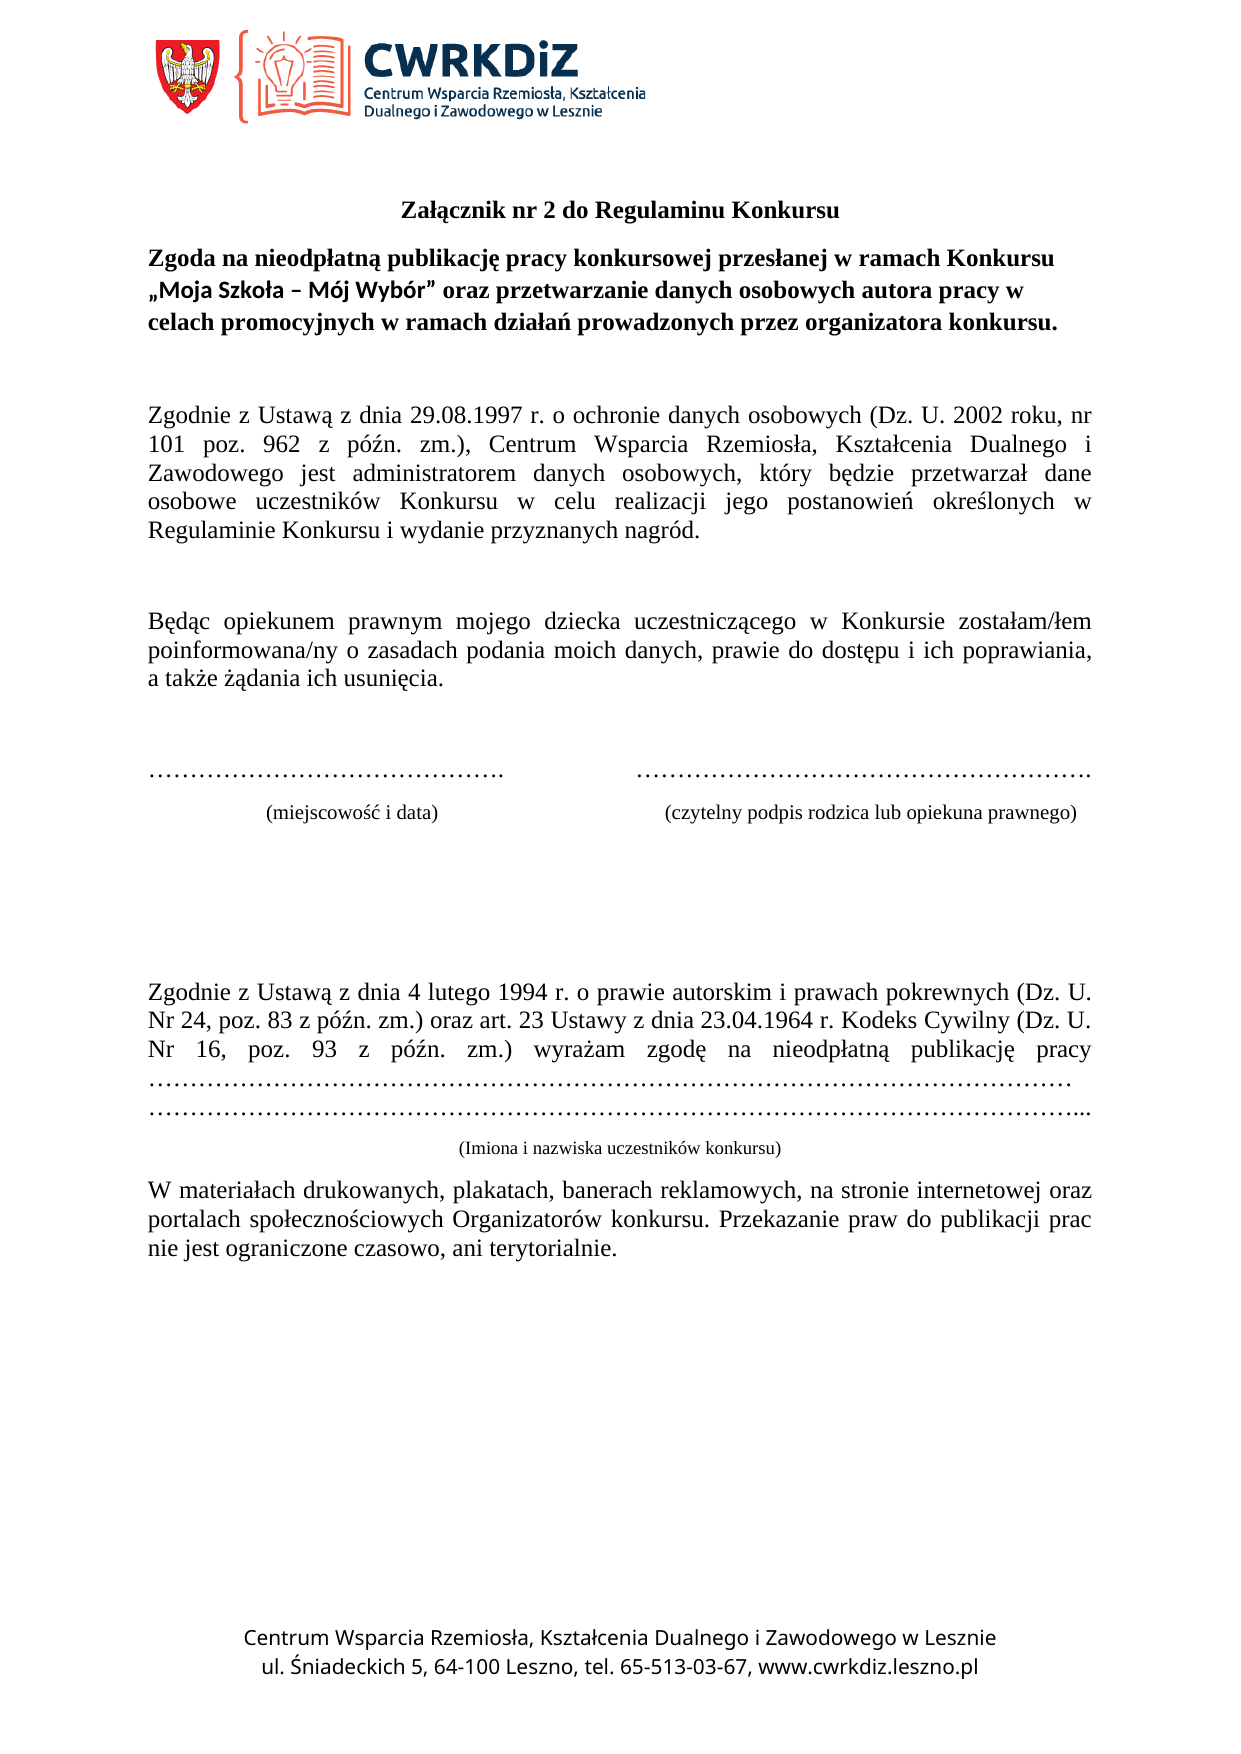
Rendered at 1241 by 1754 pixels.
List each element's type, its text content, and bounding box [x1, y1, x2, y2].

text Zgodnie z Ustawą z dnia 4 lutego 1994 r. o prawie autorskim i prawach pokrewnych (Dz. U. Nr 24, poz. 83 z późn. zm.) oraz art. 23 Ustawy z dnia 23.04.1964 r. Kodeks Cywilny (Dz. U. Nr 16, poz. 93 z późn. zm.) wyrażam zgodę na nieodpłatną publikację pracy ……………………………………………………………………………………………………………………………………………………………………………………………………... [148, 977, 1093, 1120]
text Załącznik nr 2 do Regulaminu Konkursu [148, 195, 1093, 224]
picture [147, 13, 646, 124]
text Będąc opiekunem prawnym mojego dziecka uczestniczącego w Konkursie zostałam/łem poinformowana/ny o zasadach podania moich danych, prawie do dostępu i ich poprawiania, a także żądania ich usunięcia. [148, 606, 1093, 692]
text Zgodnie z Ustawą z dnia 29.08.1997 r. o ochronie danych osobowych (Dz. U. 2002 roku, nr 101 poz. 962 z późn. zm.), Centrum Wsparcia Rzemiosła, Kształcenia Dualnego i Zawodowego jest administratorem danych osobowych, który będzie przetwarzał dane osobowe uczestników Konkursu w celu realizacji jego postanowień określonych w Regulaminie Konkursu i wydanie przyznanych nagród. [148, 400, 1093, 544]
text (Imiona i nazwiska uczestników konkursu) [148, 1137, 1093, 1159]
text (miejscowość i data) (czytelny podpis rodzica lub opiekuna prawnego) [148, 800, 1093, 824]
text Zgoda na nieodpłatną publikację pracy konkursowej przesłanej w ramach Konkursu „Moja Szkoła – Mój Wybór” oraz przetwarzanie danych osobowych autora pracy w celach promocyjnych w ramach działań prowadzonych przez organizatora konkursu. [148, 243, 1093, 336]
text ……………………………………. ………………………………………………. [148, 754, 1093, 783]
text W materiałach drukowanych, plakatach, banerach reklamowych, na stronie internetowej oraz portalach społecznościowych Organizatorów konkursu. Przekazanie praw do publikacji prac nie jest ograniczone czasowo, ani terytorialnie. [148, 1175, 1093, 1262]
